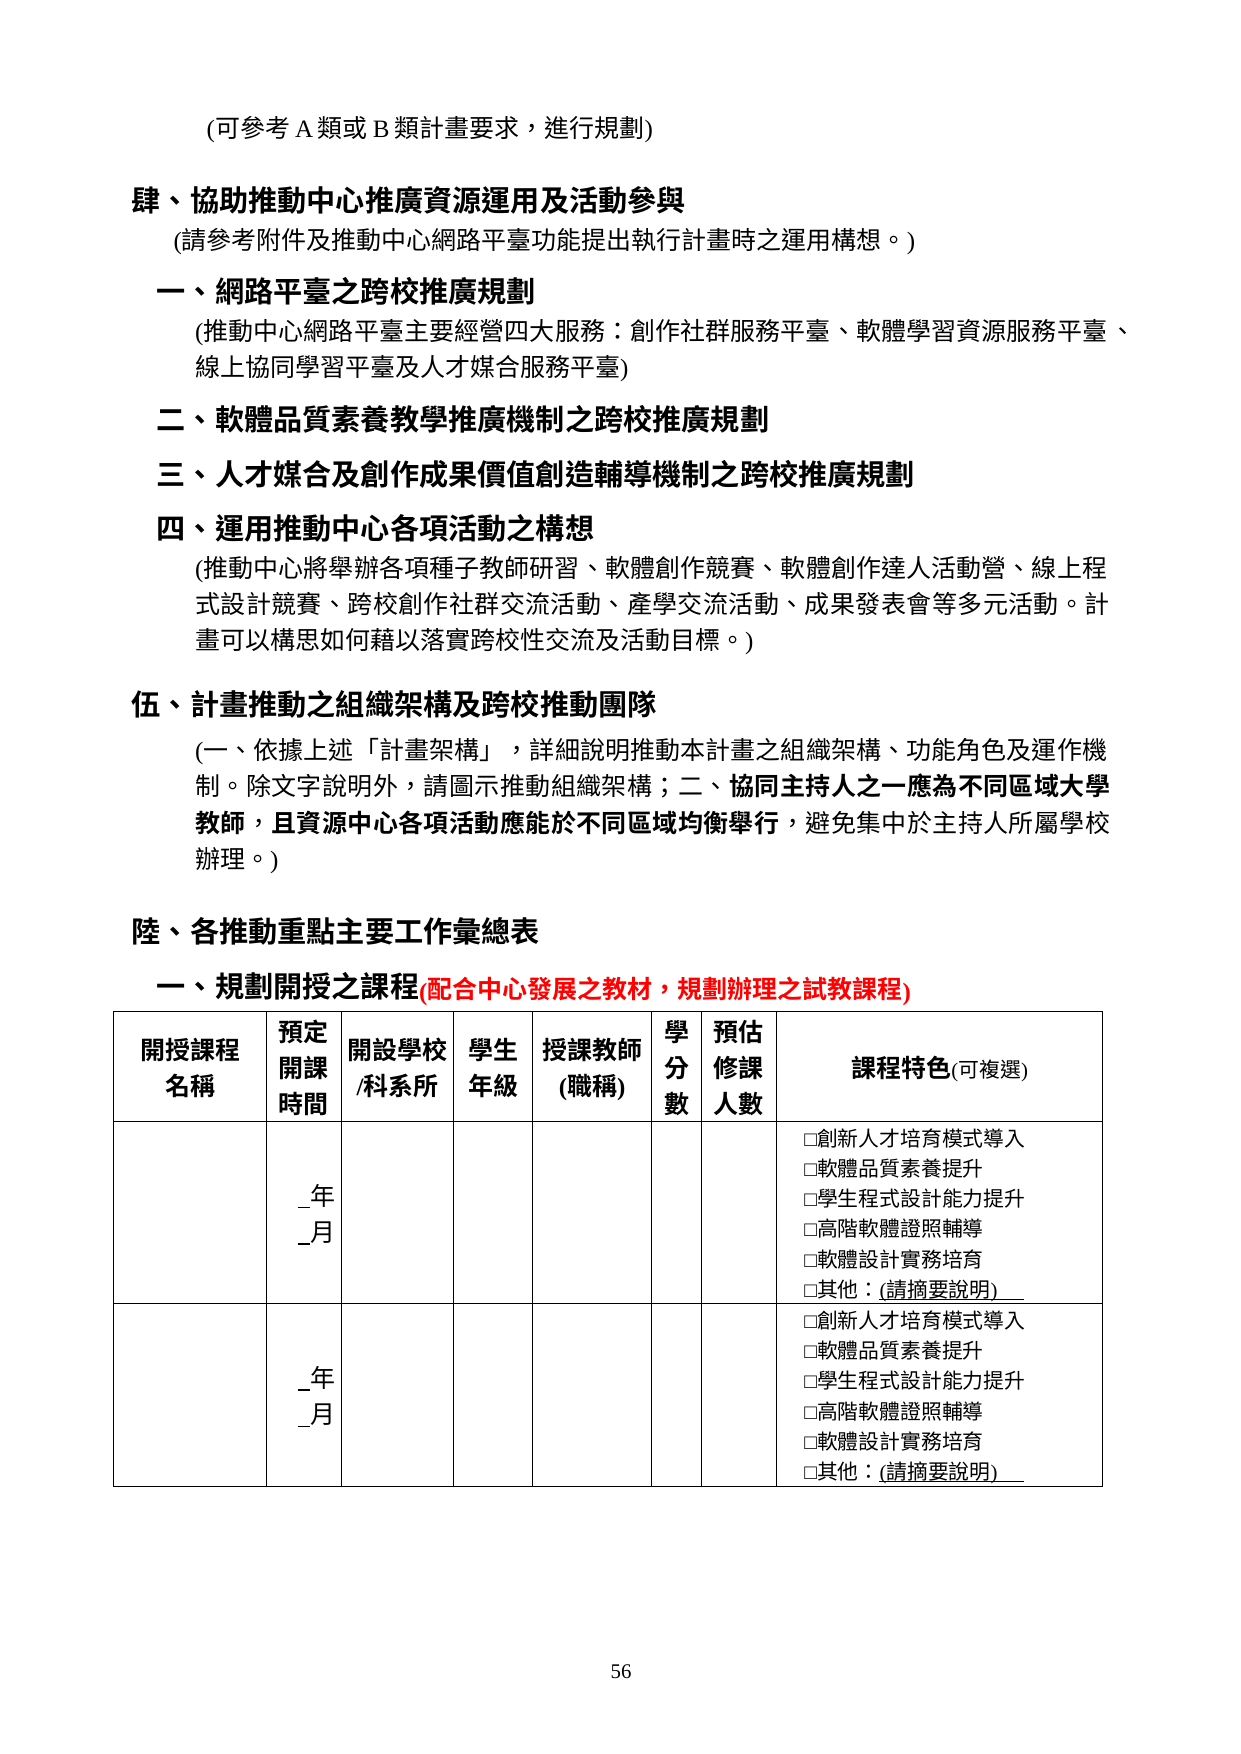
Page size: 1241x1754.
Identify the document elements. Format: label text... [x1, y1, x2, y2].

table_cell [533, 1122, 651, 1303]
text (推動中心將舉辦各項種子教師研習、軟體創作競賽、軟體創作達人活動營、線上程式設計競賽、跨校創作社群交流活動、產學交流活動、成果發表會等多元活動。計畫可以構思如何藉以落實跨校性交流及活動目標。) [195, 548, 1110, 657]
table_header 預定開課時間 [267, 1012, 341, 1121]
text 陸、各推動重點主要工作彙總表 [131, 909, 1110, 951]
table_cell [342, 1122, 453, 1303]
table_header 授課教師 (職稱) [533, 1012, 651, 1121]
table_header 開設學校/科系所 [342, 1012, 453, 1121]
subtitle 伍、計畫推動之組織架構及跨校推動團隊 [131, 682, 1110, 724]
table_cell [777, 1122, 1102, 1303]
table_header 開授課程 名稱 [114, 1012, 266, 1121]
table_cell [533, 1304, 651, 1486]
text (可參考A類或B類計畫要求，進行規劃) [156, 108, 1110, 144]
table_header 預估修課人數 [702, 1012, 776, 1121]
text 一、網路平臺之跨校推廣規劃 [156, 269, 1110, 311]
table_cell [777, 1304, 1102, 1486]
text 一、規劃開授之課程(配合中心發展之教材，規劃辦理之試教課程) [156, 964, 1110, 1006]
table_cell 年 月 [267, 1122, 341, 1303]
table_cell 年 月 [267, 1304, 341, 1486]
table_cell [454, 1122, 532, 1303]
table_header 課程特色(可複選) [777, 1012, 1102, 1121]
table_cell [114, 1304, 266, 1486]
text 三、人才媒合及創作成果價值創造輔導機制之跨校推廣規劃 [156, 451, 1110, 493]
table_header 學生年級 [454, 1012, 532, 1121]
table_cell [454, 1304, 532, 1486]
table_header 學分數 [652, 1012, 701, 1121]
table_cell [652, 1304, 701, 1486]
text 二、軟體品質素養教學推廣機制之跨校推廣規劃 [156, 396, 1110, 439]
table_cell [342, 1304, 453, 1486]
text (一、依據上述「計畫架構」，詳細說明推動本計畫之組織架構、功能角色及運作機制。除文字說明外，請圖示推動組織架構；二、協同主持人之一應為不同區域大學教師，且資源中心各項活動應能於不同區域均衡舉行，避免集中於主持人所屬學校辦理。) [195, 731, 1110, 876]
text (請參考附件及推動中心網路平臺功能提出執行計畫時之運用構想。) [136, 220, 1110, 257]
table_cell [652, 1122, 701, 1303]
table_cell [114, 1122, 266, 1303]
text 四、運用推動中心各項活動之構想 [156, 506, 1110, 548]
text 肆、協助推動中心推廣資源運用及活動參與 [131, 178, 1110, 220]
table_cell [702, 1122, 776, 1303]
table_cell [702, 1304, 776, 1486]
text (推動中心網路平臺主要經營四大服務：創作社群服務平臺、軟體學習資源服務平臺、線上協同學習平臺及人才媒合服務平臺) [195, 311, 1110, 384]
